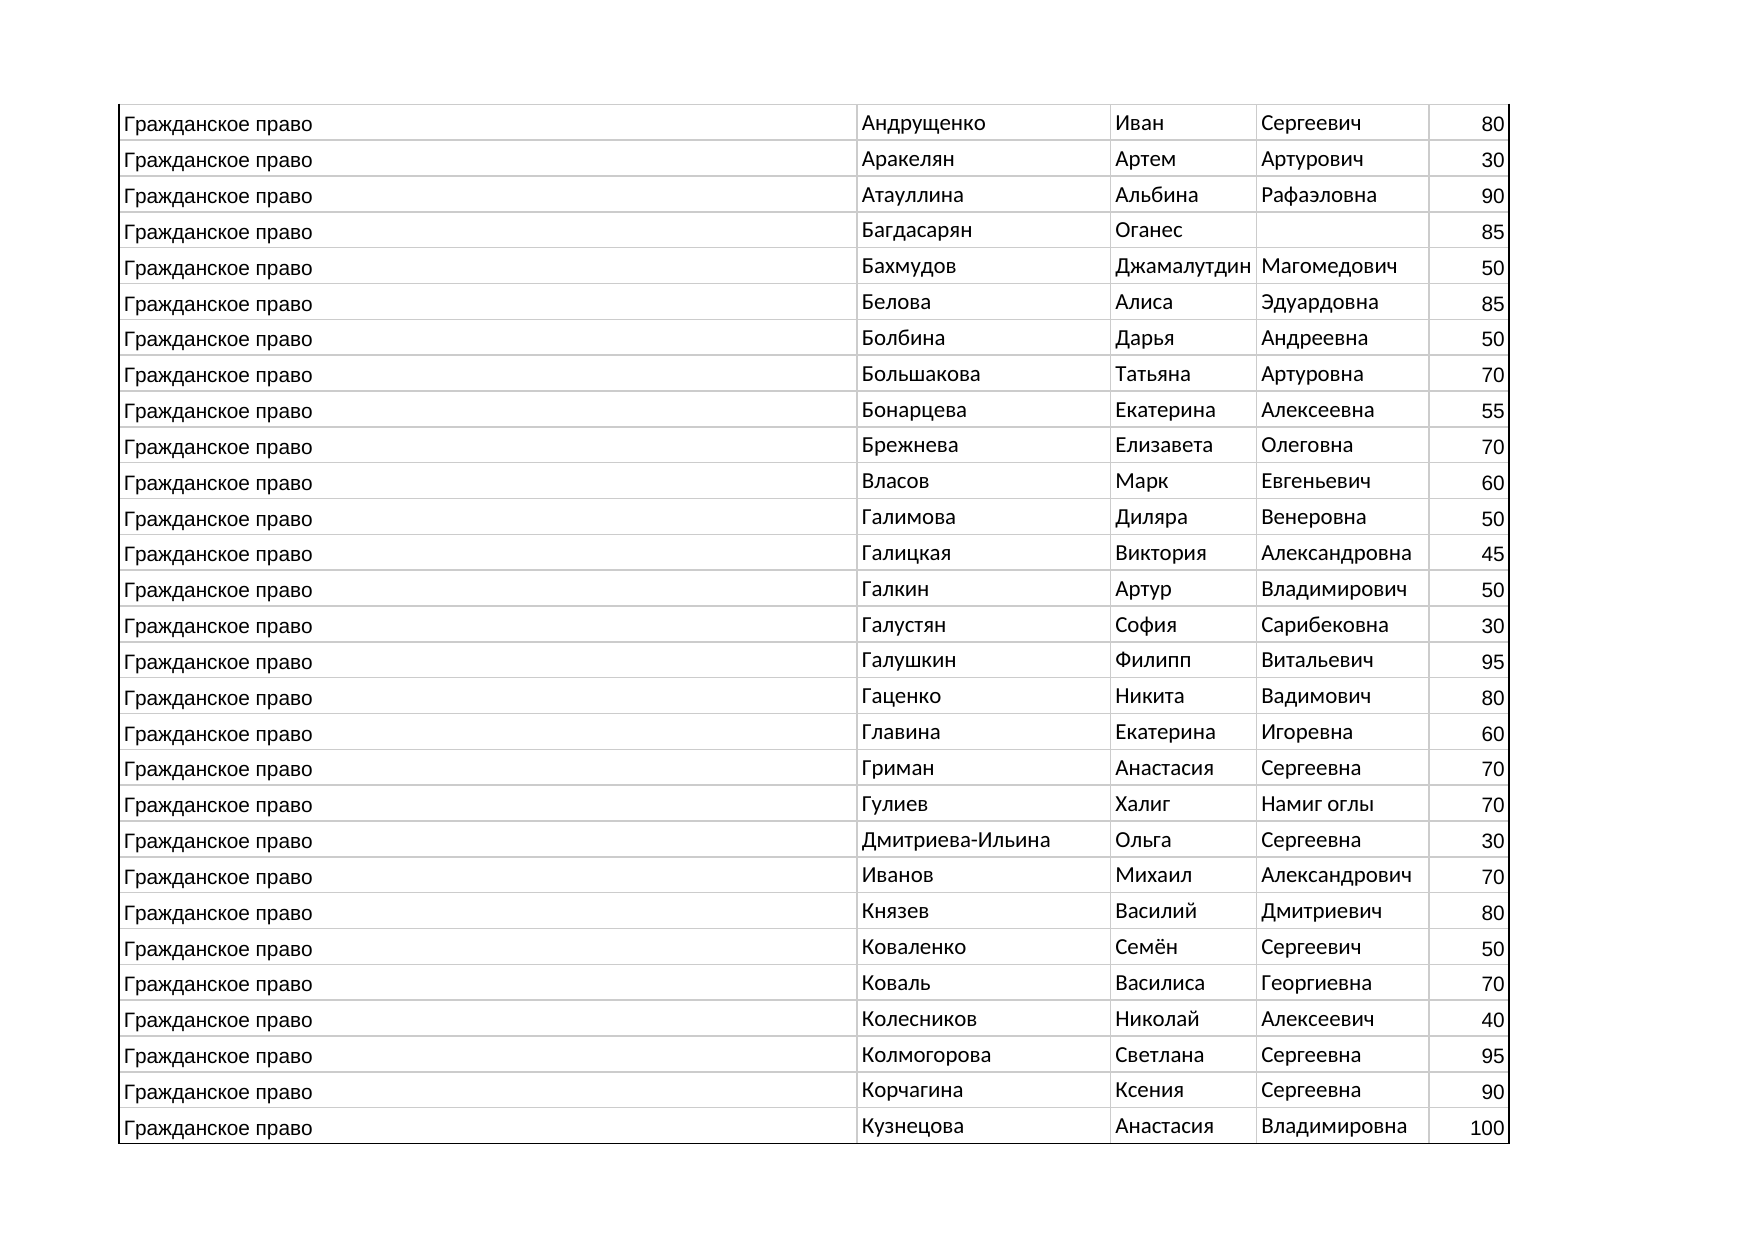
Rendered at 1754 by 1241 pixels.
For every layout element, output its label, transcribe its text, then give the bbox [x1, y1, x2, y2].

table_cell 90 [1430, 1073, 1508, 1107]
table_cell Сергеевич [1257, 929, 1428, 963]
table_cell Евгеньевич [1257, 463, 1428, 498]
table_cell 70 [1430, 356, 1508, 390]
table_cell Халиг [1111, 786, 1256, 820]
table_cell 80 [1430, 678, 1508, 713]
table_cell 70 [1430, 858, 1508, 892]
table_cell 100 [1430, 1108, 1508, 1143]
table_cell 30 [1430, 822, 1508, 856]
table_cell Коваленко [858, 929, 1110, 963]
table_cell Артур [1111, 571, 1256, 605]
table_cell Игоревна [1257, 714, 1428, 748]
table_cell Галустян [858, 607, 1110, 641]
table_cell Коваль [858, 965, 1110, 999]
table_cell Светлана [1111, 1037, 1256, 1071]
table_cell 45 [1430, 535, 1508, 569]
table_cell Ольга [1111, 822, 1256, 856]
table_cell 55 [1430, 392, 1508, 426]
table_cell 50 [1430, 929, 1508, 963]
table_cell Гражданское право [120, 607, 856, 641]
table_cell Гражданское право [120, 284, 856, 318]
table_cell Алиса [1111, 284, 1256, 318]
table_cell Гражданское право [120, 714, 856, 748]
table_cell Виктория [1111, 535, 1256, 569]
table_cell Гражданское право [120, 248, 856, 283]
table_cell Василиса [1111, 965, 1256, 999]
table_cell 50 [1430, 499, 1508, 533]
table_cell 50 [1430, 248, 1508, 283]
table_cell Альбина [1111, 177, 1256, 211]
table_cell Эдуардовна [1257, 284, 1428, 318]
table_cell Гражданское право [120, 141, 856, 175]
table_cell Дарья [1111, 320, 1256, 354]
table_cell Артуровна [1257, 356, 1428, 390]
table_cell Алексеевич [1257, 1001, 1428, 1035]
table_cell София [1111, 607, 1256, 641]
table_cell Гражданское право [120, 571, 856, 605]
table_cell Сергеевич [1257, 105, 1428, 139]
table_cell Рафаэловна [1257, 177, 1428, 211]
table_cell Сергеевна [1257, 750, 1428, 784]
table_cell Гражданское право [120, 893, 856, 928]
table_cell Гражданское право [120, 105, 856, 139]
table_cell Анастасия [1111, 750, 1256, 784]
table_cell Анастасия [1111, 1108, 1256, 1143]
table_cell Багдасарян [858, 213, 1110, 247]
table_cell Гражданское право [120, 929, 856, 963]
table_cell Гаценко [858, 678, 1110, 713]
table_cell Филипп [1111, 643, 1256, 677]
table_cell Гражданское право [120, 858, 856, 892]
table_cell Князев [858, 893, 1110, 928]
table_cell Екатерина [1111, 392, 1256, 426]
table_cell Сергеевна [1257, 1073, 1428, 1107]
table_cell Главина [858, 714, 1110, 748]
table_cell 80 [1430, 105, 1508, 139]
table_cell Намиг оглы [1257, 786, 1428, 820]
table_cell [1257, 213, 1428, 247]
table_cell 50 [1430, 320, 1508, 354]
table_cell Галушкин [858, 643, 1110, 677]
table_cell Гражданское право [120, 213, 856, 247]
table_cell Владимировна [1257, 1108, 1428, 1143]
table_cell 80 [1430, 893, 1508, 928]
table_cell Алексеевна [1257, 392, 1428, 426]
table_cell Венеровна [1257, 499, 1428, 533]
table_cell Гражданское право [120, 177, 856, 211]
table_cell Оганес [1111, 213, 1256, 247]
table_cell Гражданское право [120, 1073, 856, 1107]
table_cell Гулиев [858, 786, 1110, 820]
table_cell Никита [1111, 678, 1256, 713]
table_cell Аракелян [858, 141, 1110, 175]
table_cell 85 [1430, 284, 1508, 318]
table_cell Гражданское право [120, 320, 856, 354]
table_cell 40 [1430, 1001, 1508, 1035]
table_cell Дмитриевич [1257, 893, 1428, 928]
table_cell Артурович [1257, 141, 1428, 175]
table_cell Гриман [858, 750, 1110, 784]
table_cell Галкин [858, 571, 1110, 605]
table_cell Марк [1111, 463, 1256, 498]
table_cell 70 [1430, 965, 1508, 999]
table_cell Гражданское право [120, 463, 856, 498]
table_cell Гражданское право [120, 786, 856, 820]
table_cell 95 [1430, 1037, 1508, 1071]
table_cell Диляра [1111, 499, 1256, 533]
table_cell Гражданское право [120, 356, 856, 390]
table_cell 30 [1430, 141, 1508, 175]
table_cell Екатерина [1111, 714, 1256, 748]
table_cell Белова [858, 284, 1110, 318]
table_cell Бонарцева [858, 392, 1110, 426]
table_cell Гражданское право [120, 643, 856, 677]
table_cell Магомедович [1257, 248, 1428, 283]
table_cell Джамалутдин [1111, 248, 1256, 283]
table_cell Гражданское право [120, 1037, 856, 1071]
table_cell 60 [1430, 463, 1508, 498]
table_cell Галицкая [858, 535, 1110, 569]
table_cell Гражданское право [120, 965, 856, 999]
table_cell Гражданское право [120, 750, 856, 784]
table_cell Сергеевна [1257, 822, 1428, 856]
table_cell Елизавета [1111, 428, 1256, 462]
table_cell 70 [1430, 428, 1508, 462]
table_cell Сарибековна [1257, 607, 1428, 641]
table_cell Иван [1111, 105, 1256, 139]
table_cell Сергеевна [1257, 1037, 1428, 1071]
table_cell 70 [1430, 786, 1508, 820]
table_cell Георгиевна [1257, 965, 1428, 999]
table_cell Бахмудов [858, 248, 1110, 283]
table_cell 95 [1430, 643, 1508, 677]
table_cell 90 [1430, 177, 1508, 211]
table_cell Витальевич [1257, 643, 1428, 677]
table_cell Владимирович [1257, 571, 1428, 605]
table_cell Колесников [858, 1001, 1110, 1035]
table_cell Атауллина [858, 177, 1110, 211]
table_cell Гражданское право [120, 535, 856, 569]
table_cell Дмитриева-Ильина [858, 822, 1110, 856]
table_cell Артем [1111, 141, 1256, 175]
table_cell Иванов [858, 858, 1110, 892]
table_cell Гражданское право [120, 499, 856, 533]
table_cell 30 [1430, 607, 1508, 641]
table_cell Галимова [858, 499, 1110, 533]
table_cell Александровна [1257, 535, 1428, 569]
table_cell Кузнецова [858, 1108, 1110, 1143]
table_cell Болбина [858, 320, 1110, 354]
table_cell Гражданское право [120, 822, 856, 856]
table_cell Александрович [1257, 858, 1428, 892]
table_cell 70 [1430, 750, 1508, 784]
table_cell Власов [858, 463, 1110, 498]
table_cell Андреевна [1257, 320, 1428, 354]
table_cell Михаил [1111, 858, 1256, 892]
table_cell Семён [1111, 929, 1256, 963]
table_cell Николай [1111, 1001, 1256, 1035]
table_cell Гражданское право [120, 1108, 856, 1143]
table_cell Гражданское право [120, 428, 856, 462]
table_cell Гражданское право [120, 1001, 856, 1035]
table_cell Василий [1111, 893, 1256, 928]
table_cell Брежнева [858, 428, 1110, 462]
table_cell 50 [1430, 571, 1508, 605]
table_cell Ксения [1111, 1073, 1256, 1107]
table_cell Колмогорова [858, 1037, 1110, 1071]
table_cell Олеговна [1257, 428, 1428, 462]
table_cell Гражданское право [120, 678, 856, 713]
table_cell 85 [1430, 213, 1508, 247]
table_cell Андрущенко [858, 105, 1110, 139]
table_cell Вадимович [1257, 678, 1428, 713]
table_cell Татьяна [1111, 356, 1256, 390]
table_cell 60 [1430, 714, 1508, 748]
table_cell Большакова [858, 356, 1110, 390]
table_cell Гражданское право [120, 392, 856, 426]
table_cell Корчагина [858, 1073, 1110, 1107]
